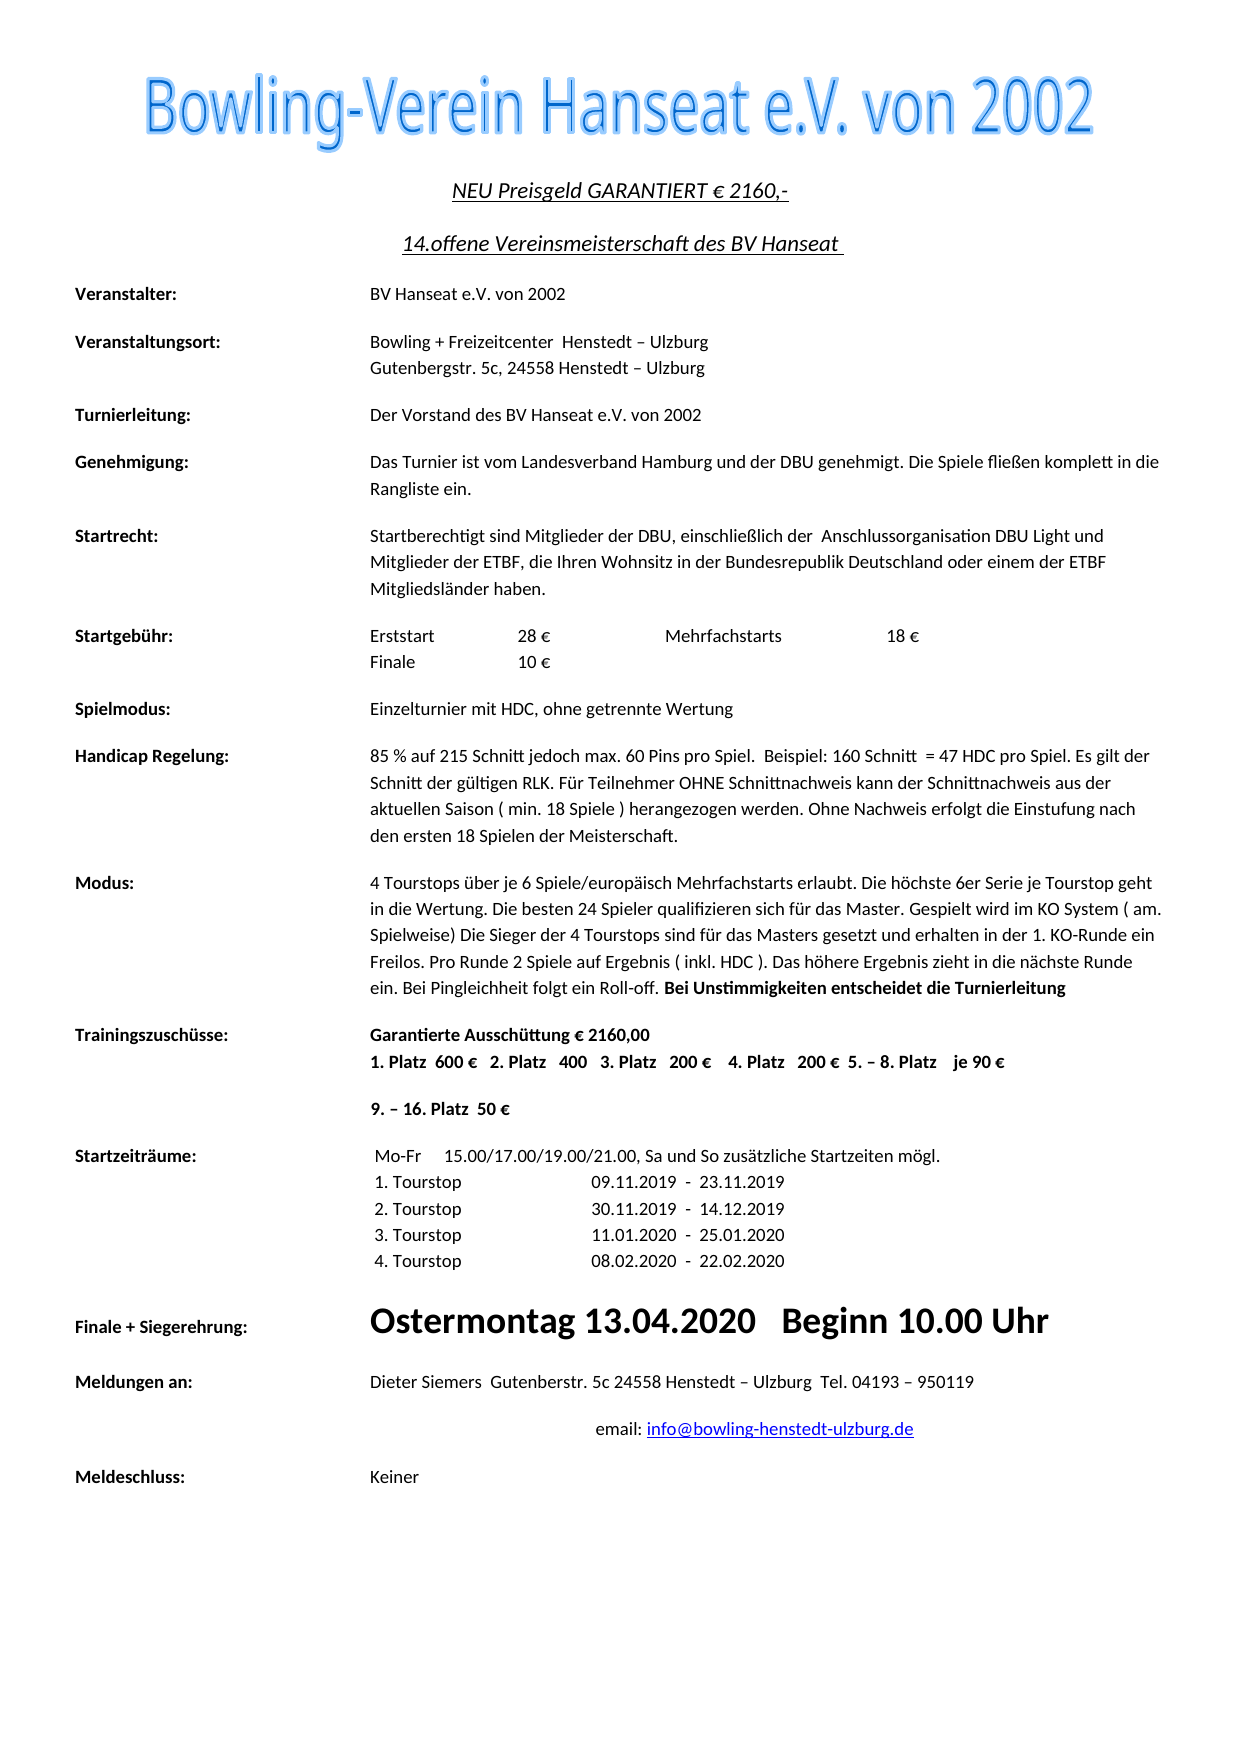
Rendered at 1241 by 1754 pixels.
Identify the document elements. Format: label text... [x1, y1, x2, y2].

text NEU Preisgeld GARANTIERT € 2160,- [75, 177, 1165, 204]
text Veranstalter: BV Hanseat e.V. von 2002 [75, 283, 1165, 306]
text email: info@bowling-henstedt-ulzburg.de [517, 1418, 1165, 1441]
text Genehmigung: Das Turnier ist vom Landesverband Hamburg und der DBU genehmigt. Die Spiele fließen komplett in die Rangliste ein. [75, 451, 1165, 500]
text Meldungen an: Dieter Siemers Gutenberstr. 5c 24558 Henstedt – Ulzburg Tel. 04193 – 950119 [75, 1370, 1165, 1393]
text Trainingszuschüsse: Garantierte Ausschüttung € 2160,00 1. Platz 600 € 2. Platz 400 3. Platz 200 € 4. Platz 200 € 5. – 8. Platz je 90 € [75, 1023, 1165, 1073]
text Veranstaltungsort: Bowling + Freizeitcenter Henstedt – Ulzburg Gutenbergstr. 5c, 24558 Henstedt – Ulzburg [75, 330, 1165, 379]
text Startgebühr: Erststart 28 € Mehrfachstarts 18 € Finale 10 € [75, 624, 1165, 673]
text Modus: 4 Tourstops über je 6 Spiele/europäisch Mehrfachstarts erlaubt. Die höchste 6er Serie je Tourstop geht in die Wertung. Die besten 24 Spieler qualifizieren sich für das Master. Gespielt wird im KO System ( am. Spielweise) Die Sieger der 4 Tourstops sind für das Masters gesetzt und erhalten in der 1. KO-Runde ein Freilos. Pro Runde 2 Spiele auf Ergebnis ( inkl. HDC ). Das höhere Ergebnis zieht in die nächste Runde ein. Bei Pingleichheit folgt ein Roll-off. Bei Unstimmigkeiten entscheidet die Turnierleitung [75, 871, 1165, 999]
text Startrecht: Startberechtigt sind Mitglieder der DBU, einschließlich der Anschlussorganisation DBU Light und Mitglieder der ETBF, die Ihren Wohnsitz in der Bundesrepublik Deutschland oder einem der ETBF Mitgliedsländer haben. [75, 524, 1165, 600]
text Meldeschluss: Keiner [75, 1465, 1165, 1488]
text 14.offene Vereinsmeisterschaft des BV Hanseat [75, 229, 1165, 258]
text Spielmodus: Einzelturnier mit HDC, ohne getrennte Wertung [75, 697, 1165, 720]
text Finale + Siegerehrung: Ostermontag 13.04.2020 Beginn 10.00 Uhr [75, 1297, 1165, 1343]
text Startzeiträume: Mo-Fr 15.00/17.00/19.00/21.00, Sa und So zusätzliche Startzeiten mögl. 1. Tourstop 09.11.2019 - 23.11.2019 2. Tourstop 30.11.2019 - 14.12.2019 3. Tourstop 11.01.2020 - 25.01.2020 4. Tourstop 08.02.2020 - 22.02.2020 [75, 1144, 1165, 1273]
text 9. – 16. Platz 50 € [370, 1097, 1165, 1120]
text Handicap Regelung: 85 % auf 215 Schnitt jedoch max. 60 Pins pro Spiel. Beispiel: 160 Schnitt = 47 HDC pro Spiel. Es gilt der Schnitt der gültigen RLK. Für Teilnehmer OHNE Schnittnachweis kann der Schnittnachweis aus der aktuellen Saison ( min. 18 Spiele ) herangezogen werden. Ohne Nachweis erfolgt die Einstufung nach den ersten 18 Spielen der Meisterschaft. [75, 745, 1165, 847]
text Turnierleitung: Der Vorstand des BV Hanseat e.V. von 2002 [75, 403, 1165, 426]
